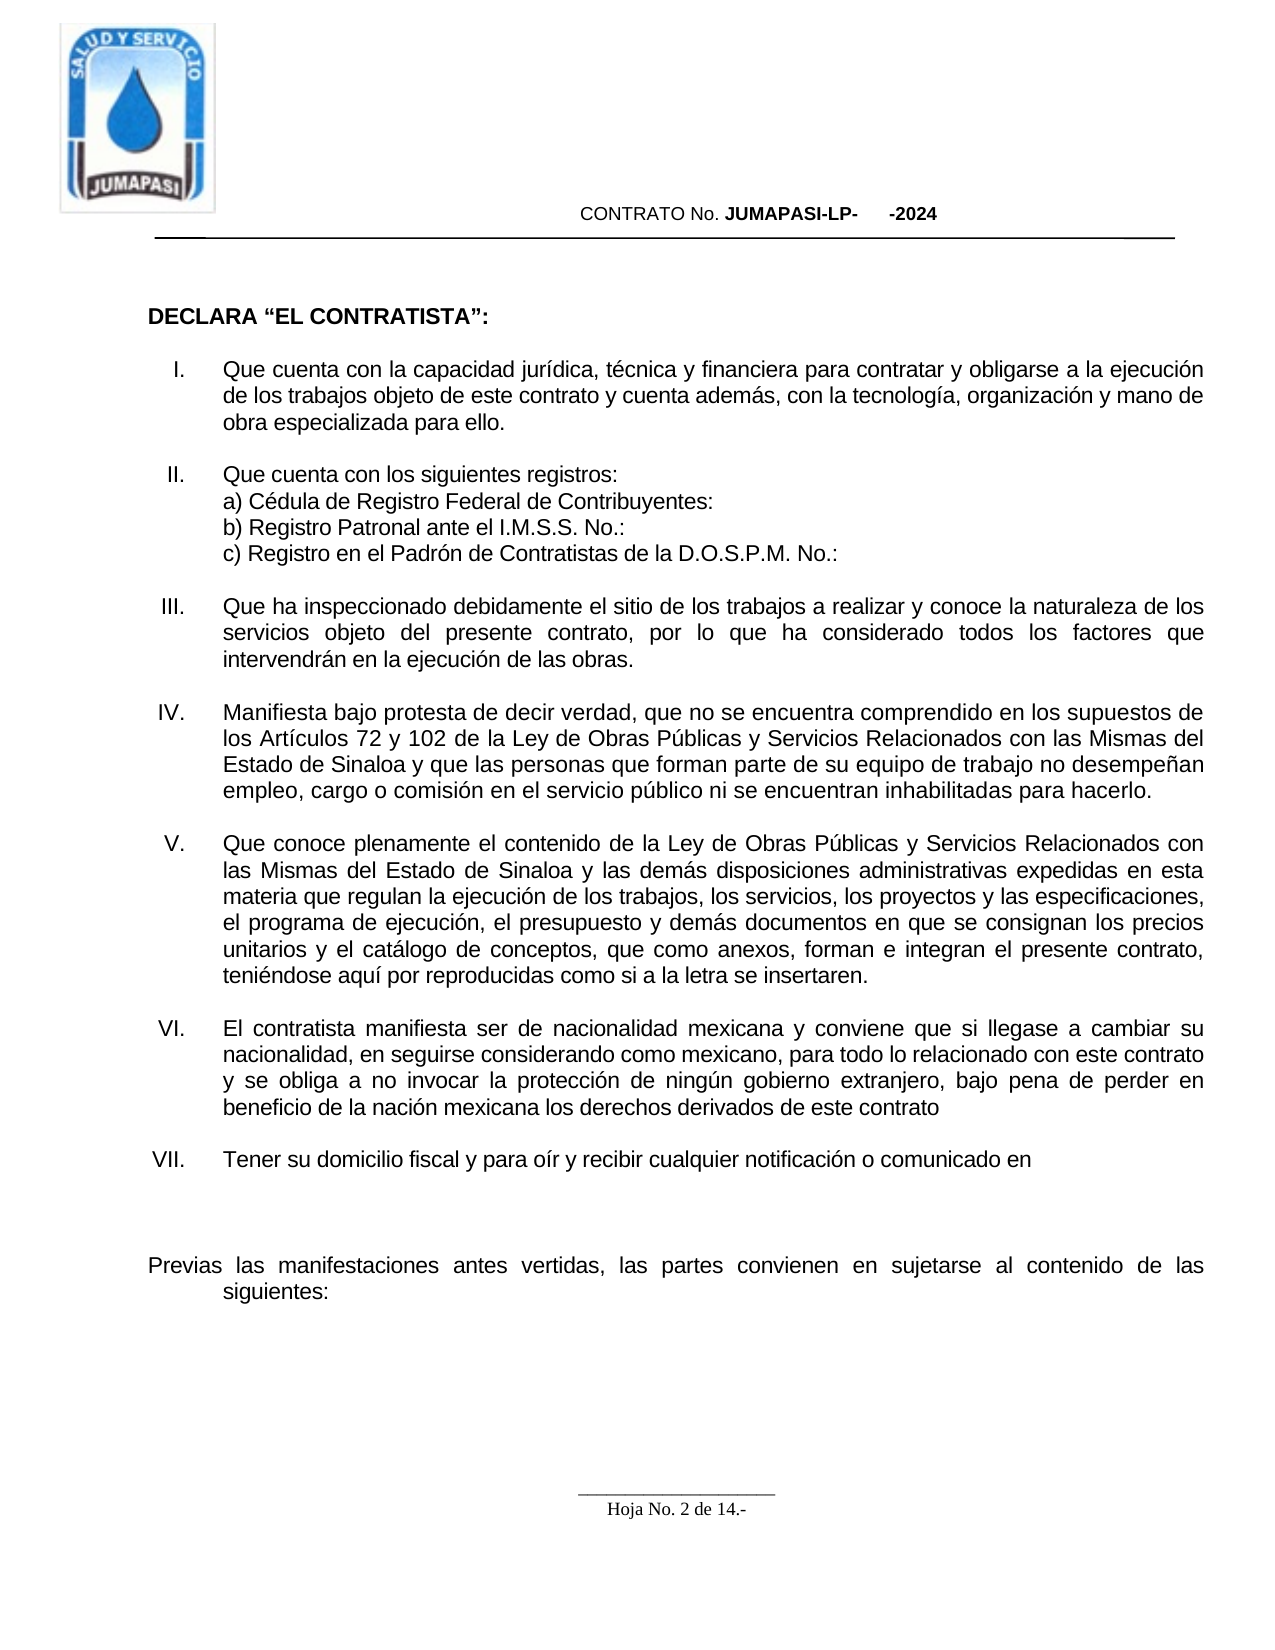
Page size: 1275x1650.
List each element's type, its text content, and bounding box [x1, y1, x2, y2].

list Que ha inspeccionado debidamente el sitio de los trabajos a realizar y conoce la naturaleza de los servicios objeto del presente contrato, por lo que ha considerado todos los factores que intervendrán en la ejecución de las obras. [185, 593, 1205, 672]
list Tener su domicilio fiscal y para oír y recibir cualquier notificación o comunicado en [185, 1146, 1205, 1173]
text Previas las manifestaciones antes vertidas, las partes convienen en sujetarse al contenido de las siguientes: [148, 1252, 1205, 1304]
list Que cuenta con los siguientes registros: [185, 461, 1205, 488]
list c) Registro en el Padrón de Contratistas de la D.O.S.P.M. No.: [223, 540, 1205, 567]
text DECLARA “EL CONTRATISTA”: [148, 303, 1205, 329]
list Manifiesta bajo protesta de decir verdad, que no se encuentra comprendido en los supuestos de los Artículos 72 y 102 de la Ley de Obras Públicas y Servicios Relacionados con las Mismas del Estado de Sinaloa y que las personas que forman parte de su equipo de trabajo no desempeñan empleo, cargo o comisión en el servicio público ni se encuentran inhabilitadas para hacerlo. [185, 698, 1205, 804]
picture [58, 23, 216, 214]
list a) Cédula de Registro Federal de Contribuyentes: [223, 488, 1205, 514]
list Que cuenta con la capacidad jurídica, técnica y financiera para contratar y obligarse a la ejecución de los trabajos objeto de este contrato y cuenta además, con la tecnología, organización y mano de obra especializada para ello. [185, 356, 1205, 435]
list Que conoce plenamente el contenido de la Ley de Obras Públicas y Servicios Relacionados con las Mismas del Estado de Sinaloa y las demás disposiciones administrativas expedidas en esta materia que regulan la ejecución de los trabajos, los servicios, los proyectos y las especificaciones, el programa de ejecución, el presupuesto y demás documentos en que se consignan los precios unitarios y el catálogo de conceptos, que como anexos, forman e integran el presente contrato, teniéndose aquí por reproducidas como si a la letra se insertaren. [185, 830, 1205, 988]
list El contratista manifiesta ser de nacionalidad mexicana y conviene que si llegase a cambiar su nacionalidad, en seguirse considerando como mexicano, para todo lo relacionado con este contrato y se obliga a no invocar la protección de ningún gobierno extranjero, bajo pena de perder en beneficio de la nación mexicana los derechos derivados de este contrato [185, 1015, 1205, 1120]
list b) Registro Patronal ante el I.M.S.S. No.: [223, 514, 1205, 540]
